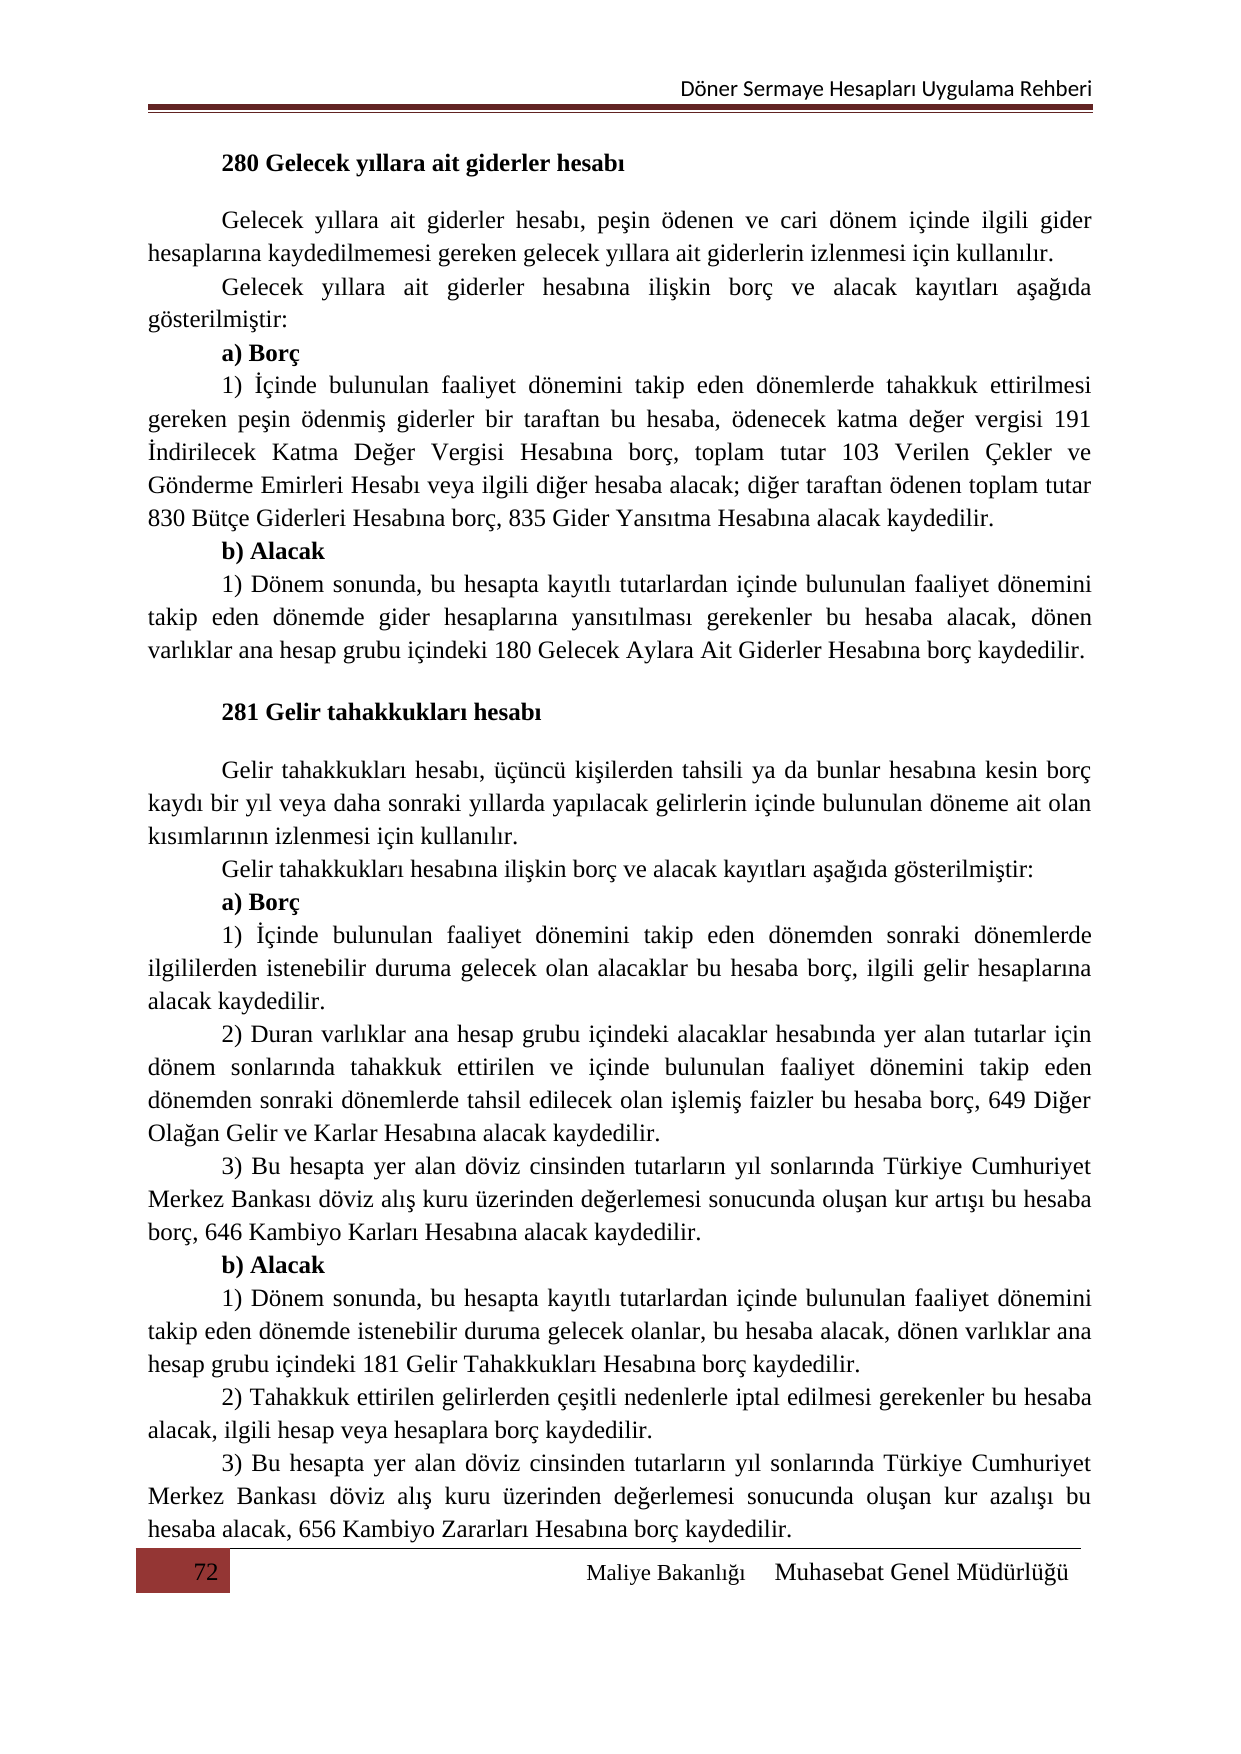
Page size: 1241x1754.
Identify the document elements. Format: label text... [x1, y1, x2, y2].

text 3) Bu hesapta yer alan döviz cinsinden tutarların yıl sonlarında Türkiye Cumhuriyet Merkez Bankası döviz alış kuru üzerinden değerlemesi sonucunda oluşan kur azalışı bu hesaba alacak, 656 Kambiyo Zararları Hesabına borç kaydedilir. [148, 1448, 1093, 1543]
text 1) İçinde bulunulan faaliyet dönemini takip eden dönemlerde tahakkuk ettirilmesi gereken peşin ödenmiş giderler bir taraftan bu hesaba, ödenecek katma değer vergisi 191 İndirilecek Katma Değer Vergisi Hesabına borç, toplam tutar 103 Verilen Çekler ve Gönderme Emirleri Hesabı veya ilgili diğer hesaba alacak; diğer taraftan ödenen toplam tutar 830 Bütçe Giderleri Hesabına borç, 835 Gider Yansıtma Hesabına alacak kaydedilir. [148, 371, 1093, 531]
text b) Alacak [148, 1250, 1093, 1279]
text Gelir tahakkukları hesabı, üçüncü kişilerden tahsili ya da bunlar hesabına kesin borç kaydı bir yıl veya daha sonraki yıllarda yapılacak gelirlerin içinde bulunulan döneme ait olan kısımlarının izlenmesi için kullanılır. [148, 755, 1093, 850]
subtitle 280 Gelecek yıllara ait giderler hesabı [148, 148, 1093, 176]
text 1) Dönem sonunda, bu hesapta kayıtlı tutarlardan içinde bulunulan faaliyet dönemini takip eden dönemde gider hesaplarına yansıtılması gerekenler bu hesaba alacak, dönen varlıklar ana hesap grubu içindeki 180 Gelecek Aylara Ait Giderler Hesabına borç kaydedilir. [148, 569, 1093, 663]
text a) Borç [148, 338, 1093, 366]
text 2) Duran varlıklar ana hesap grubu içindeki alacaklar hesabında yer alan tutarlar için dönem sonlarında tahakkuk ettirilen ve içinde bulunulan faaliyet dönemini takip eden dönemden sonraki dönemlerde tahsil edilecek olan işlemiş faizler bu hesaba borç, 649 Diğer Olağan Gelir ve Karlar Hesabına alacak kaydedilir. [148, 1019, 1093, 1147]
text 1) İçinde bulunulan faaliyet dönemini takip eden dönemden sonraki dönemlerde ilgililerden istenebilir duruma gelecek olan alacaklar bu hesaba borç, ilgili gelir hesaplarına alacak kaydedilir. [148, 920, 1093, 1015]
text Gelir tahakkukları hesabına ilişkin borç ve alacak kayıtları aşağıda gösterilmiştir: [148, 854, 1093, 883]
text 3) Bu hesapta yer alan döviz cinsinden tutarların yıl sonlarında Türkiye Cumhuriyet Merkez Bankası döviz alış kuru üzerinden değerlemesi sonucunda oluşan kur artışı bu hesaba borç, 646 Kambiyo Karları Hesabına alacak kaydedilir. [148, 1151, 1093, 1246]
text b) Alacak [148, 536, 1093, 564]
text 1) Dönem sonunda, bu hesapta kayıtlı tutarlardan içinde bulunulan faaliyet dönemini takip eden dönemde istenebilir duruma gelecek olanlar, bu hesaba alacak, dönen varlıklar ana hesap grubu içindeki 181 Gelir Tahakkukları Hesabına borç kaydedilir. [148, 1283, 1093, 1378]
text Gelecek yıllara ait giderler hesabı, peşin ödenen ve cari dönem içinde ilgili gider hesaplarına kaydedilmemesi gereken gelecek yıllara ait giderlerin izlenmesi için kullanılır. [148, 206, 1093, 267]
text Gelecek yıllara ait giderler hesabına ilişkin borç ve alacak kayıtları aşağıda gösterilmiştir: [148, 272, 1093, 333]
text a) Borç [148, 887, 1093, 916]
subtitle 281 Gelir tahakkukları hesabı [148, 697, 1093, 726]
text 2) Tahakkuk ettirilen gelirlerden çeşitli nedenlerle iptal edilmesi gerekenler bu hesaba alacak, ilgili hesap veya hesaplara borç kaydedilir. [148, 1382, 1093, 1444]
